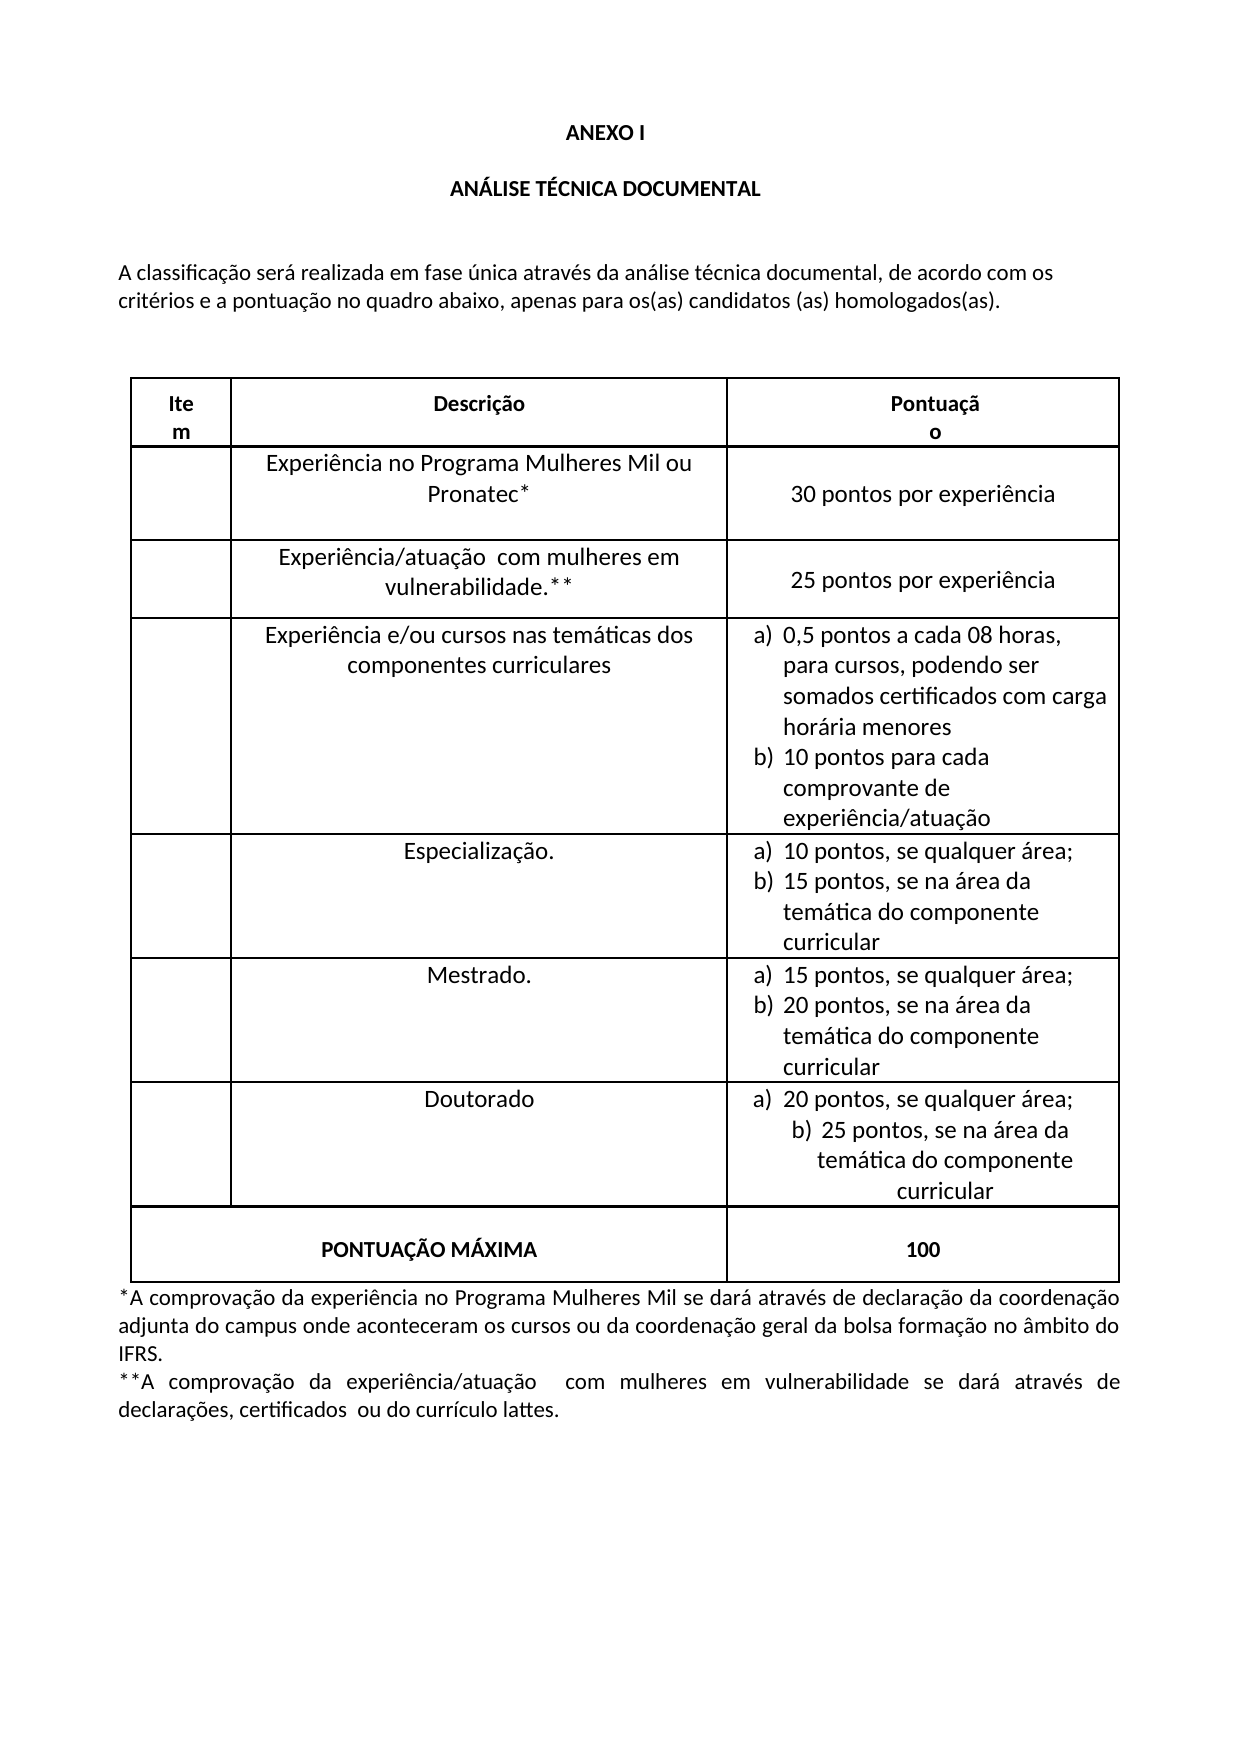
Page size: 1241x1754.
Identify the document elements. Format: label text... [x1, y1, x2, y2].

table_cell Especialização. [232, 835, 726, 957]
table_cell [132, 448, 230, 539]
table_cell 0,5 pontos a cada 08 horas, para cursos, podendo ser somados certificados com carga horária menores 10 pontos para cada comprovante de experiência/atuação [728, 619, 1118, 833]
table_cell PONTUAÇÃO MÁXIMA [132, 1208, 726, 1281]
text ANÁLISE TÉCNICA DOCUMENTAL [118, 174, 1093, 202]
table_header Descrição [232, 379, 726, 445]
text ANEXO I [118, 118, 1093, 146]
table_cell 10 pontos, se qualquer área; 15 pontos, se na área da temática do componente curricular [728, 835, 1118, 957]
table_cell 100 [728, 1208, 1118, 1281]
table_cell 20 pontos, se qualquer área; 25 pontos, se na área da temática do componente curricular [728, 1083, 1118, 1205]
table_cell [132, 959, 230, 1081]
table_header Pontuação [728, 379, 1118, 445]
text **A comprovação da experiência/atuação com mulheres em vulnerabilidade se dará através de declarações, certificados ou do currículo lattes. [118, 1367, 1122, 1423]
table_cell [132, 619, 230, 833]
table_header Item [132, 379, 230, 445]
table_cell 30 pontos por experiência [728, 448, 1118, 539]
table_cell Experiência/atuação com mulheres em vulnerabilidade.** [232, 541, 726, 617]
table_cell [132, 541, 230, 617]
table_cell [132, 1083, 230, 1205]
table_cell 25 pontos por experiência [728, 541, 1118, 617]
table_cell Doutorado [232, 1083, 726, 1205]
table_cell Experiência no Programa Mulheres Mil ou Pronatec* [232, 448, 726, 539]
table_cell 15 pontos, se qualquer área; 20 pontos, se na área da temática do componente curricular [728, 959, 1118, 1081]
table_cell Experiência e/ou cursos nas temáticas dos componentes curriculares [232, 619, 726, 833]
table_cell Mestrado. [232, 959, 726, 1081]
table_cell [132, 835, 230, 957]
text A classificação será realizada em fase única através da análise técnica documental, de acordo com os critérios e a pontuação no quadro abaixo, apenas para os(as) candidatos (as) homologados(as). [118, 258, 1093, 314]
text *A comprovação da experiência no Programa Mulheres Mil se dará através de declaração da coordenação adjunta do campus onde aconteceram os cursos ou da coordenação geral da bolsa formação no âmbito do IFRS. [118, 1283, 1122, 1367]
